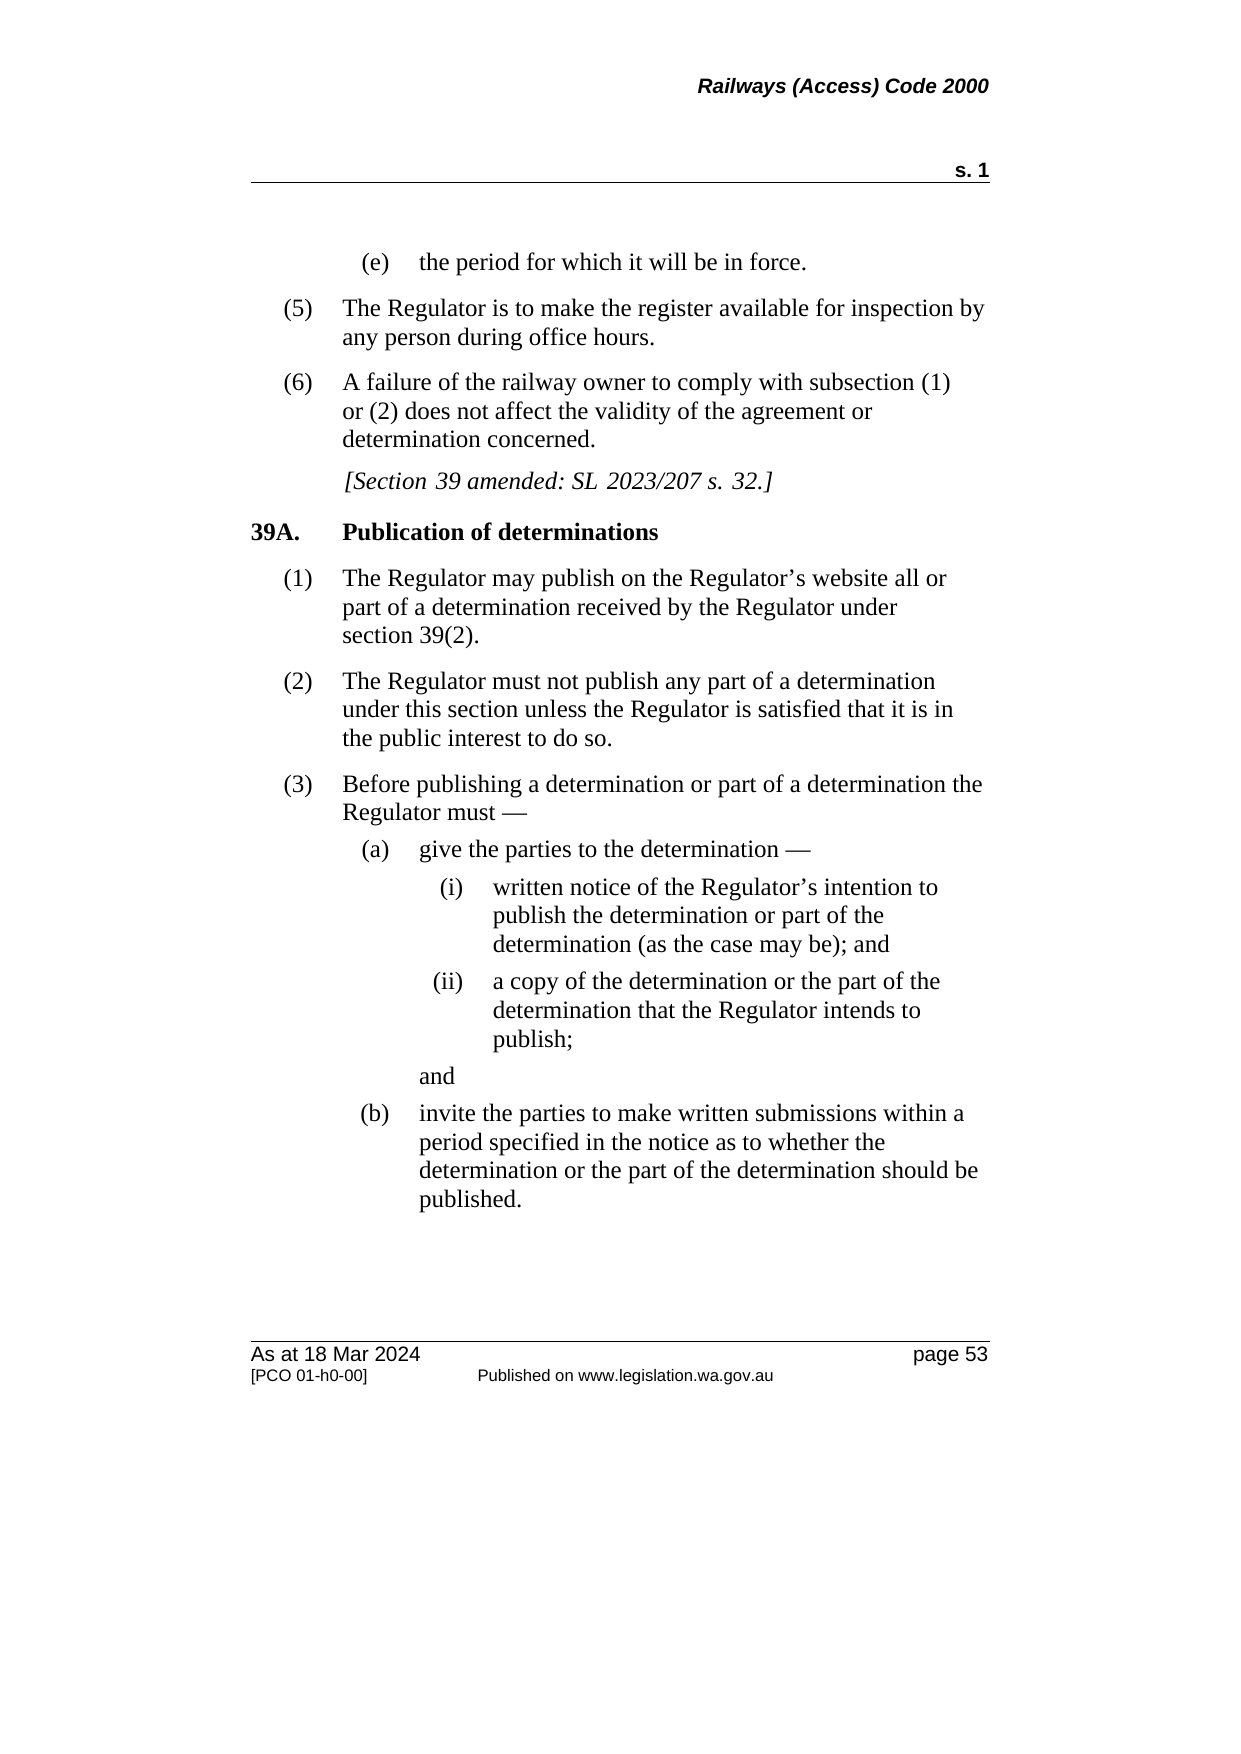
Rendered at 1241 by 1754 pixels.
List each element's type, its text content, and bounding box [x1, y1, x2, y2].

text (1) The Regulator may publish on the Regulator’s website all or part of a determination received by the Regulator under section 39(2). [251, 563, 990, 649]
text (e) the period for which it will be in force. [251, 247, 990, 276]
text (i) written notice of the Regulator’s intention to publish the determination or part of the determination (as the case may be); and [251, 872, 990, 958]
text (6) A failure of the railway owner to comply with subsection (1) or (2) does not affect the validity of the agreement or determination concerned. [251, 367, 990, 453]
text (b) invite the parties to make written submissions within a period specified in the notice as to whether the determination or the part of the determination should be published. [251, 1098, 990, 1213]
text and [251, 1061, 990, 1089]
text (2) The Regulator must not publish any part of a determination under this section unless the Regulator is satisfied that it is in the public interest to do so. [251, 666, 990, 752]
text (3) Before publishing a determination or part of a determination the Regulator must — [251, 769, 990, 826]
text [Section 39 amended: SL 2023/207 s. 32.] [251, 466, 990, 494]
subtitle 39A. Publication of determinations [251, 517, 990, 546]
text (5) The Regulator is to make the register available for inspection by any person during office hours. [251, 293, 990, 350]
text (ii) a copy of the determination or the part of the determination that the Regulator intends to publish; [251, 966, 990, 1052]
text (a) give the parties to the determination — [251, 834, 990, 863]
